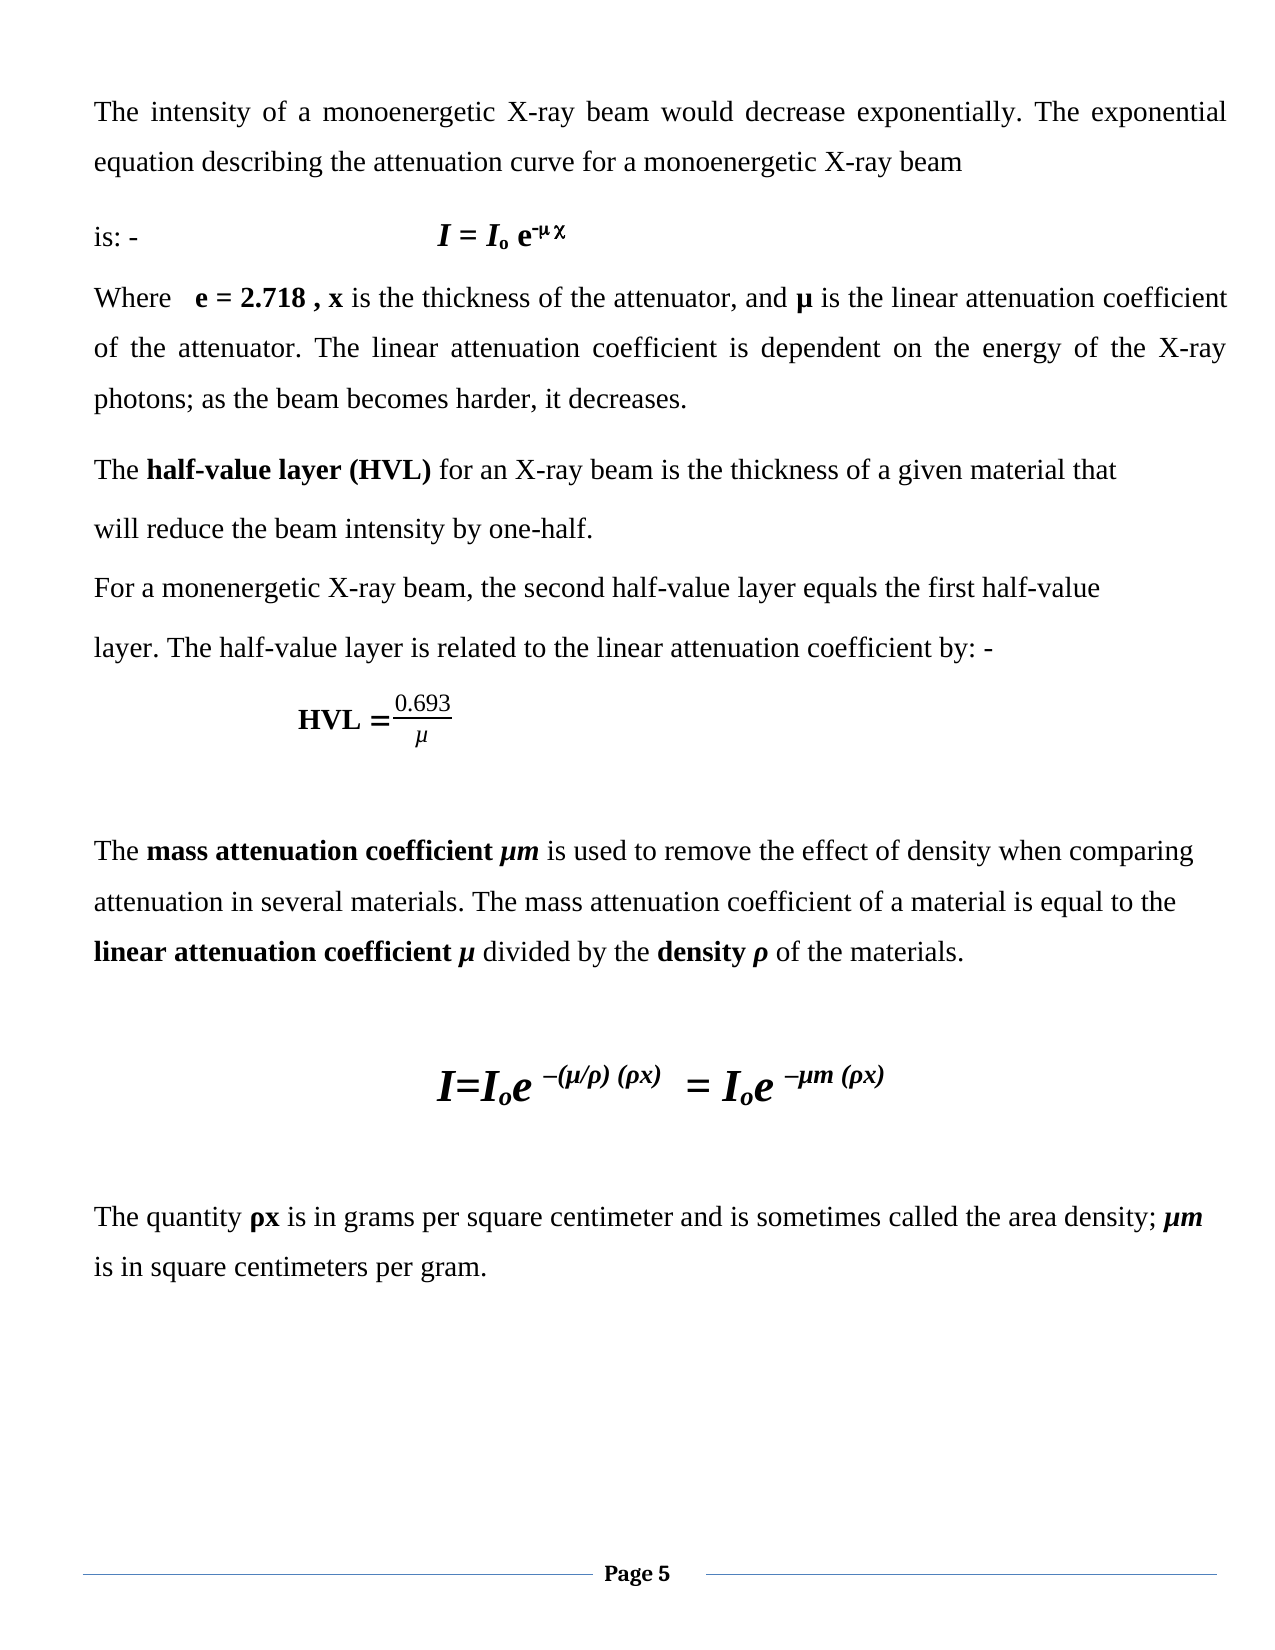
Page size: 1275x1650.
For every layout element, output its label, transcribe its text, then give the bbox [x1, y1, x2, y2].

text is: - I = Io e [94, 215, 1228, 253]
text The quantity ρx is in grams per square centimeter and is sometimes called the area density; μm is in square centimeters per gram. [94, 1199, 1228, 1283]
text I=Ioe –(μ/ρ) (ρx) = Ioe –μm (ρx) [94, 1058, 1228, 1111]
text HVL [94, 689, 1228, 748]
text For a monenergetic X-ray beam, the second half-value layer equals the first half-value [94, 571, 1228, 604]
text The intensity of a monoenergetic X-ray beam would decrease exponentially. The exponential equation describing the attenuation curve for a monoenergetic X-ray beam [94, 94, 1228, 178]
text Where e = 2.718 , x is the thickness of the attenuator, and μ is the linear attenuation coefficient of the attenuator. The linear attenuation coefficient is dependent on the energy of the X-ray photons; as the beam becomes harder, it decreases. [94, 280, 1228, 414]
text The half-value layer (HVL) for an X-ray beam is the thickness of a given material that [94, 452, 1228, 485]
text will reduce the beam intensity by one-half. [94, 511, 1228, 545]
text The mass attenuation coefficient μm is used to remove the effect of density when comparing attenuation in several materials. The mass attenuation coefficient of a material is equal to the linear attenuation coefficient μ divided by the density ρ of the materials. [94, 833, 1228, 968]
text layer. The half-value layer is related to the linear attenuation coefficient by: - [94, 630, 1228, 663]
